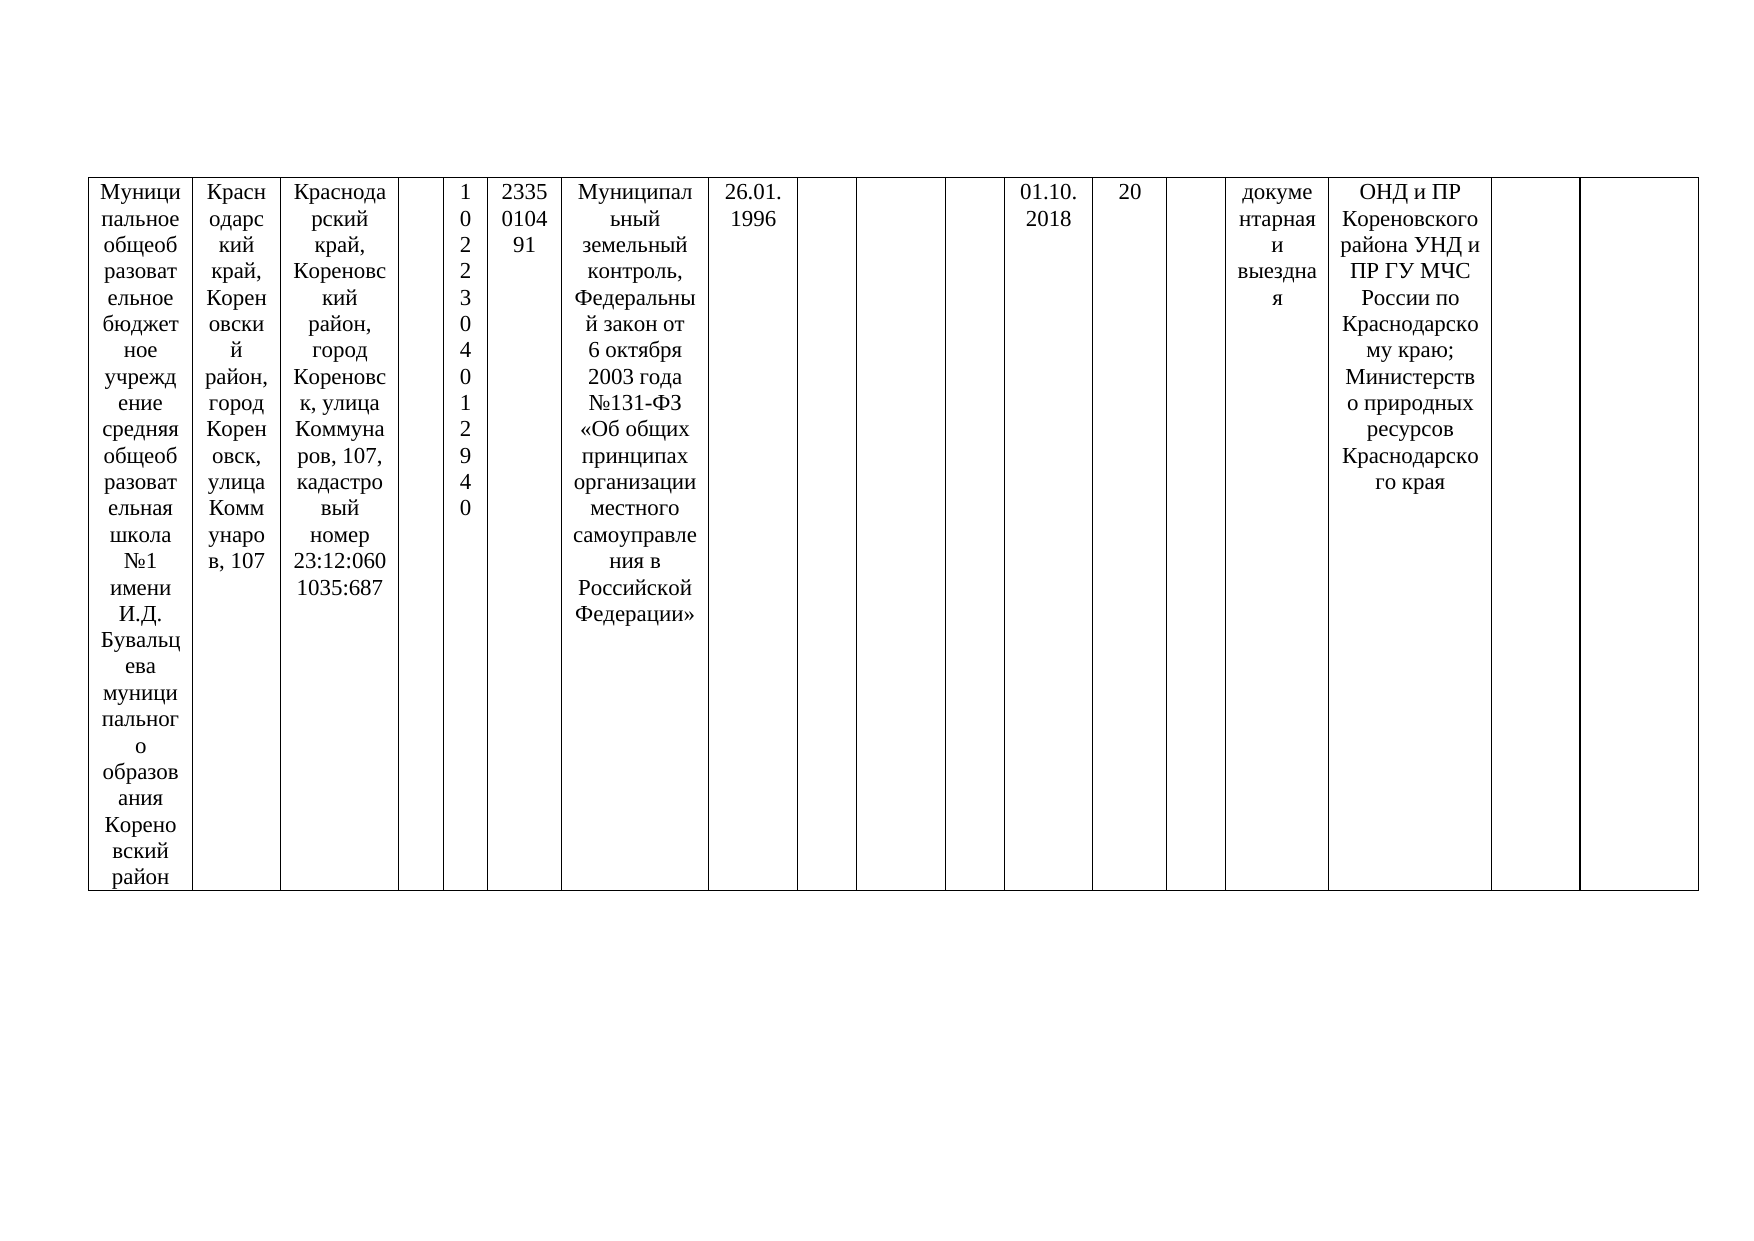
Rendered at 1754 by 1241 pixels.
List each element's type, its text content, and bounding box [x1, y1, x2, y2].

table_cell 01.10.2018 [1005, 178, 1092, 890]
table_cell [1167, 178, 1225, 890]
table_cell 1022304012940 [444, 178, 487, 890]
table_cell 20 [1093, 178, 1166, 890]
table_cell 2335010491 [488, 178, 561, 890]
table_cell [1226, 178, 1328, 890]
table_cell [1581, 178, 1698, 890]
table_cell [1492, 178, 1579, 890]
table_cell Краснодарский край, Кореновский район, город Кореновск, улица Коммунаров, 107, кадастровый номер 23:12:0601035:687 [281, 178, 398, 890]
table_cell Муниципальное общеобразовательное бюджетное учреждение средняя общеобразовательная школа №1 имени И.Д. Бувальцева муниципального образования Кореновский район [89, 178, 192, 890]
table_cell 26.01.1996 [709, 178, 797, 890]
table_cell ОНД и ПР Кореновского района УНД и ПР ГУ МЧС России по Краснодарскому краю; Министерство природных ресурсов Краснодарского края [1329, 178, 1491, 890]
table_cell [399, 178, 443, 890]
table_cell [562, 178, 708, 890]
table_cell Краснодарский край, Кореновский район, город Кореновск, улица Коммунаров, 107 [193, 178, 280, 890]
table_cell [857, 178, 945, 890]
table_cell [946, 178, 1004, 890]
table_cell [798, 178, 856, 890]
